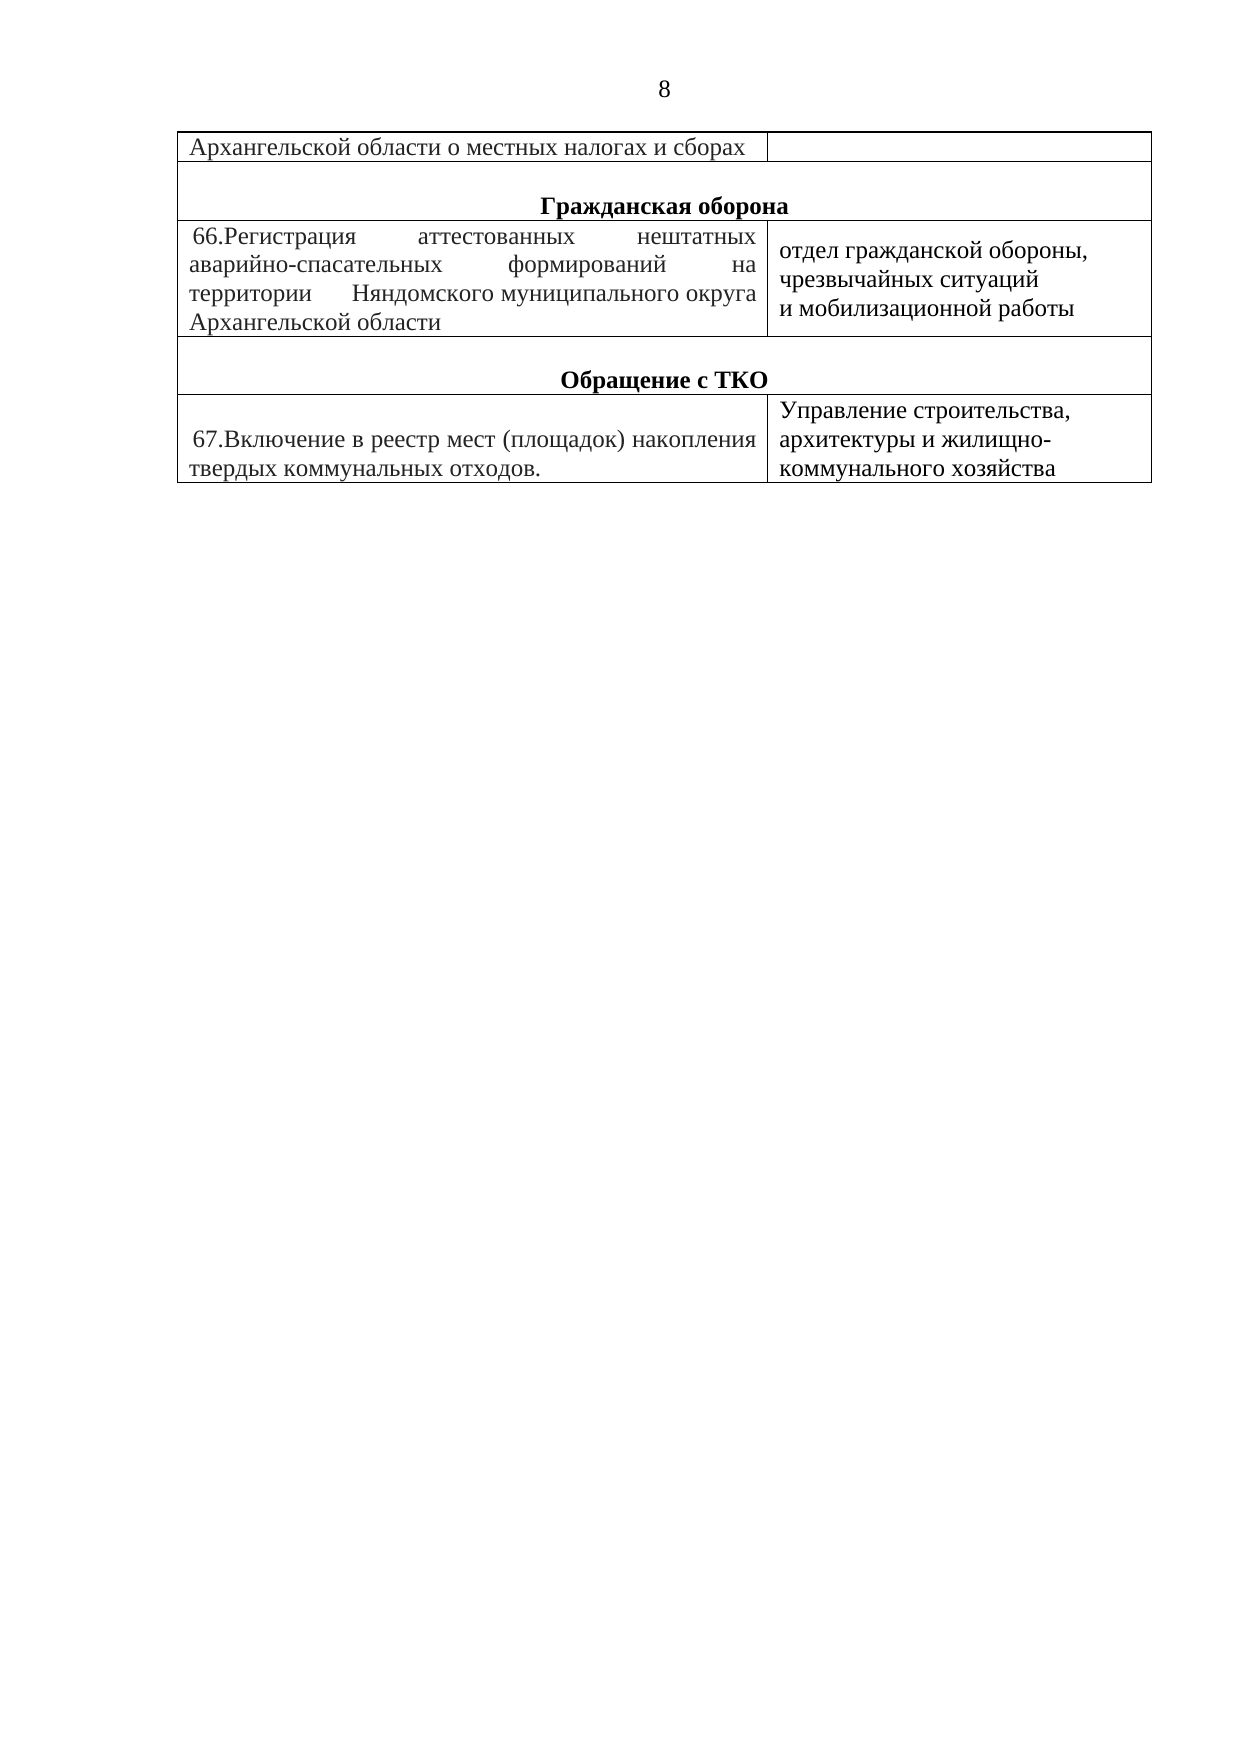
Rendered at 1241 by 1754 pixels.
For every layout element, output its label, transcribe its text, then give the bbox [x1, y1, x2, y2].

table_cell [178, 133, 767, 161]
table_cell 66.Регистрация аттестованных нештатных аварийно-спасательных формирований на территории Няндомского муниципального округа Архангельской области [178, 221, 767, 336]
table_cell 67.Включение в реестр мест (площадок) накопления твердых коммунальных отходов. [178, 395, 767, 482]
table_cell отдел гражданской обороны, чрезвычайных ситуаций и мобилизационной работы [768, 221, 1151, 336]
table_cell Гражданская оборона [178, 162, 1151, 220]
table_cell [768, 133, 1151, 161]
table_cell Обращение с ТКО [178, 337, 1151, 394]
table_cell Управление строительства, архитектуры и жилищно-коммунального хозяйства [768, 395, 1151, 482]
